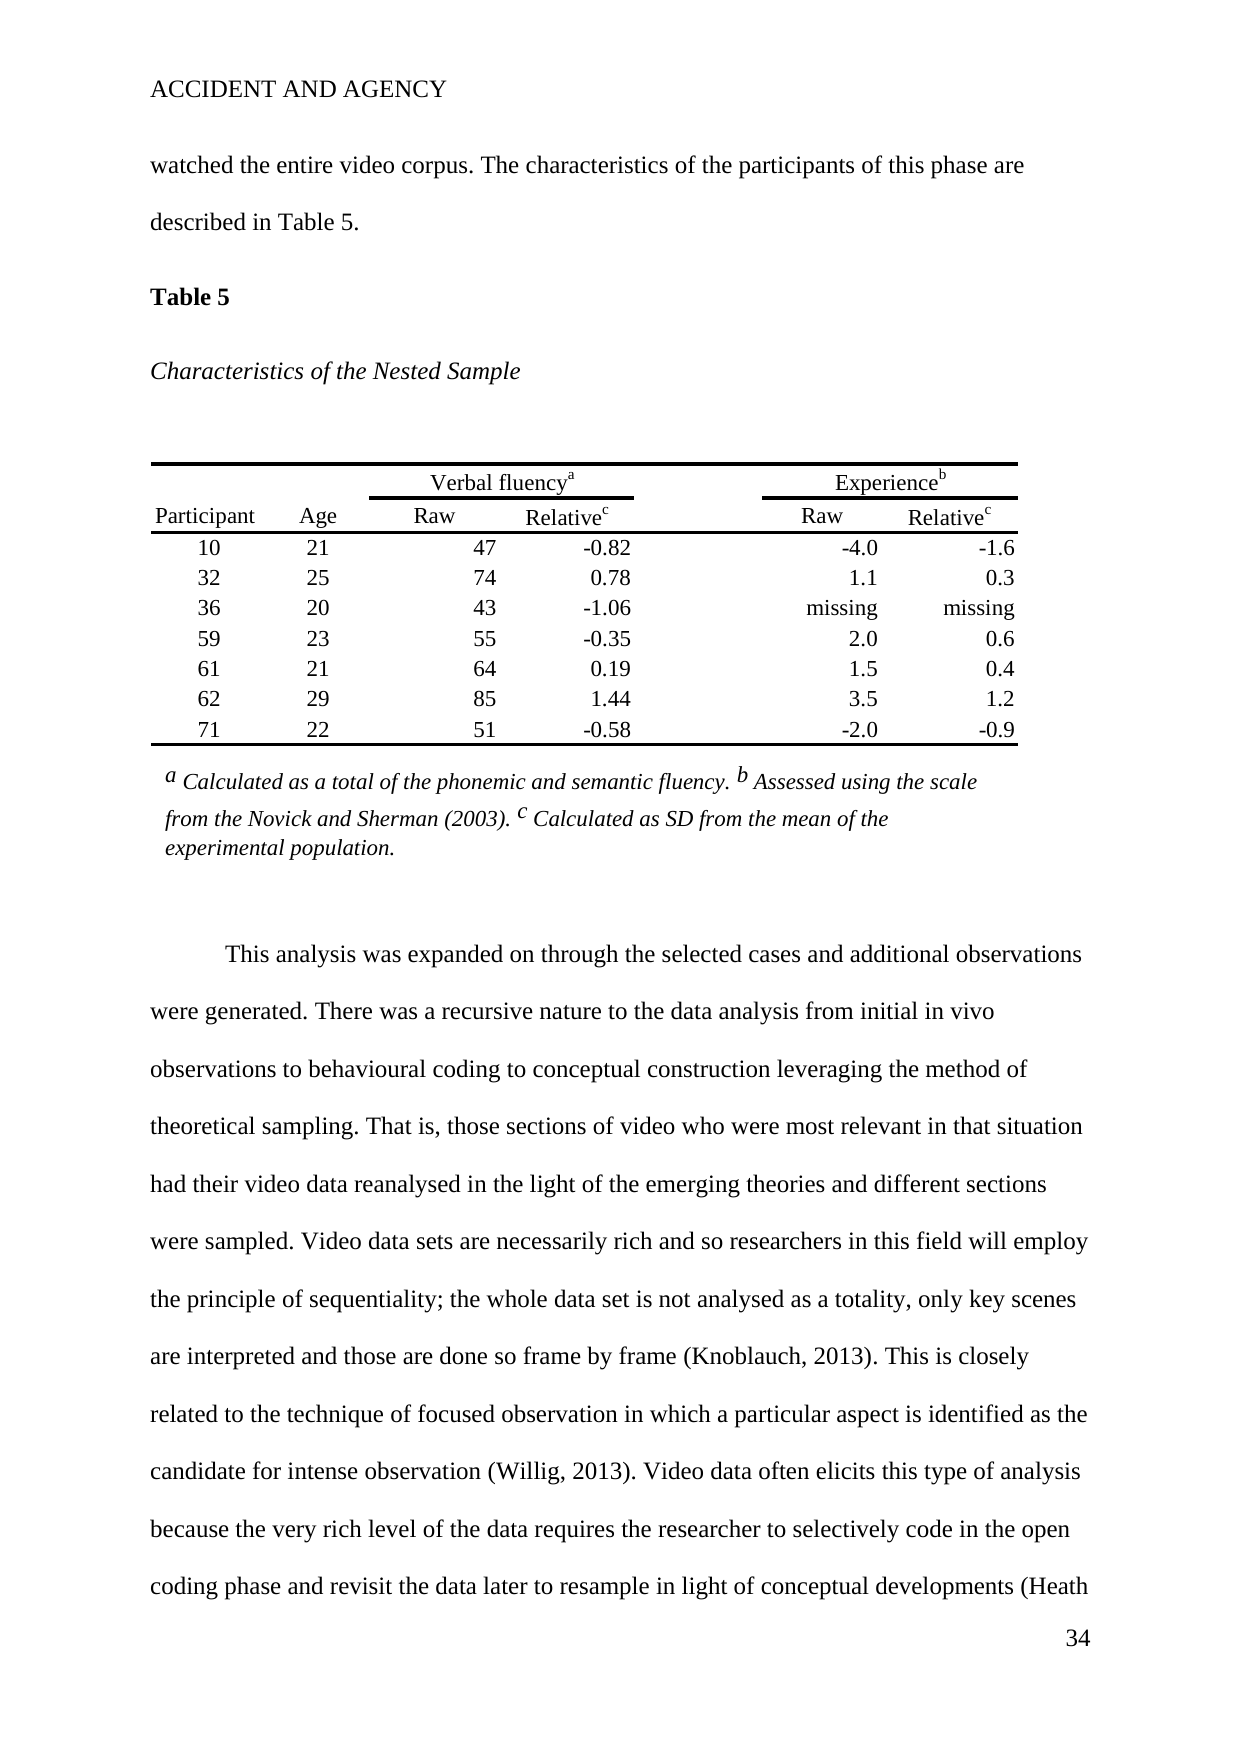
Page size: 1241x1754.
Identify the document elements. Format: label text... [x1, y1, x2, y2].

text Characteristics of the Nested Sample [150, 356, 1090, 384]
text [150, 939, 1090, 1600]
text Table 5 [150, 282, 1090, 310]
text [150, 150, 1090, 236]
